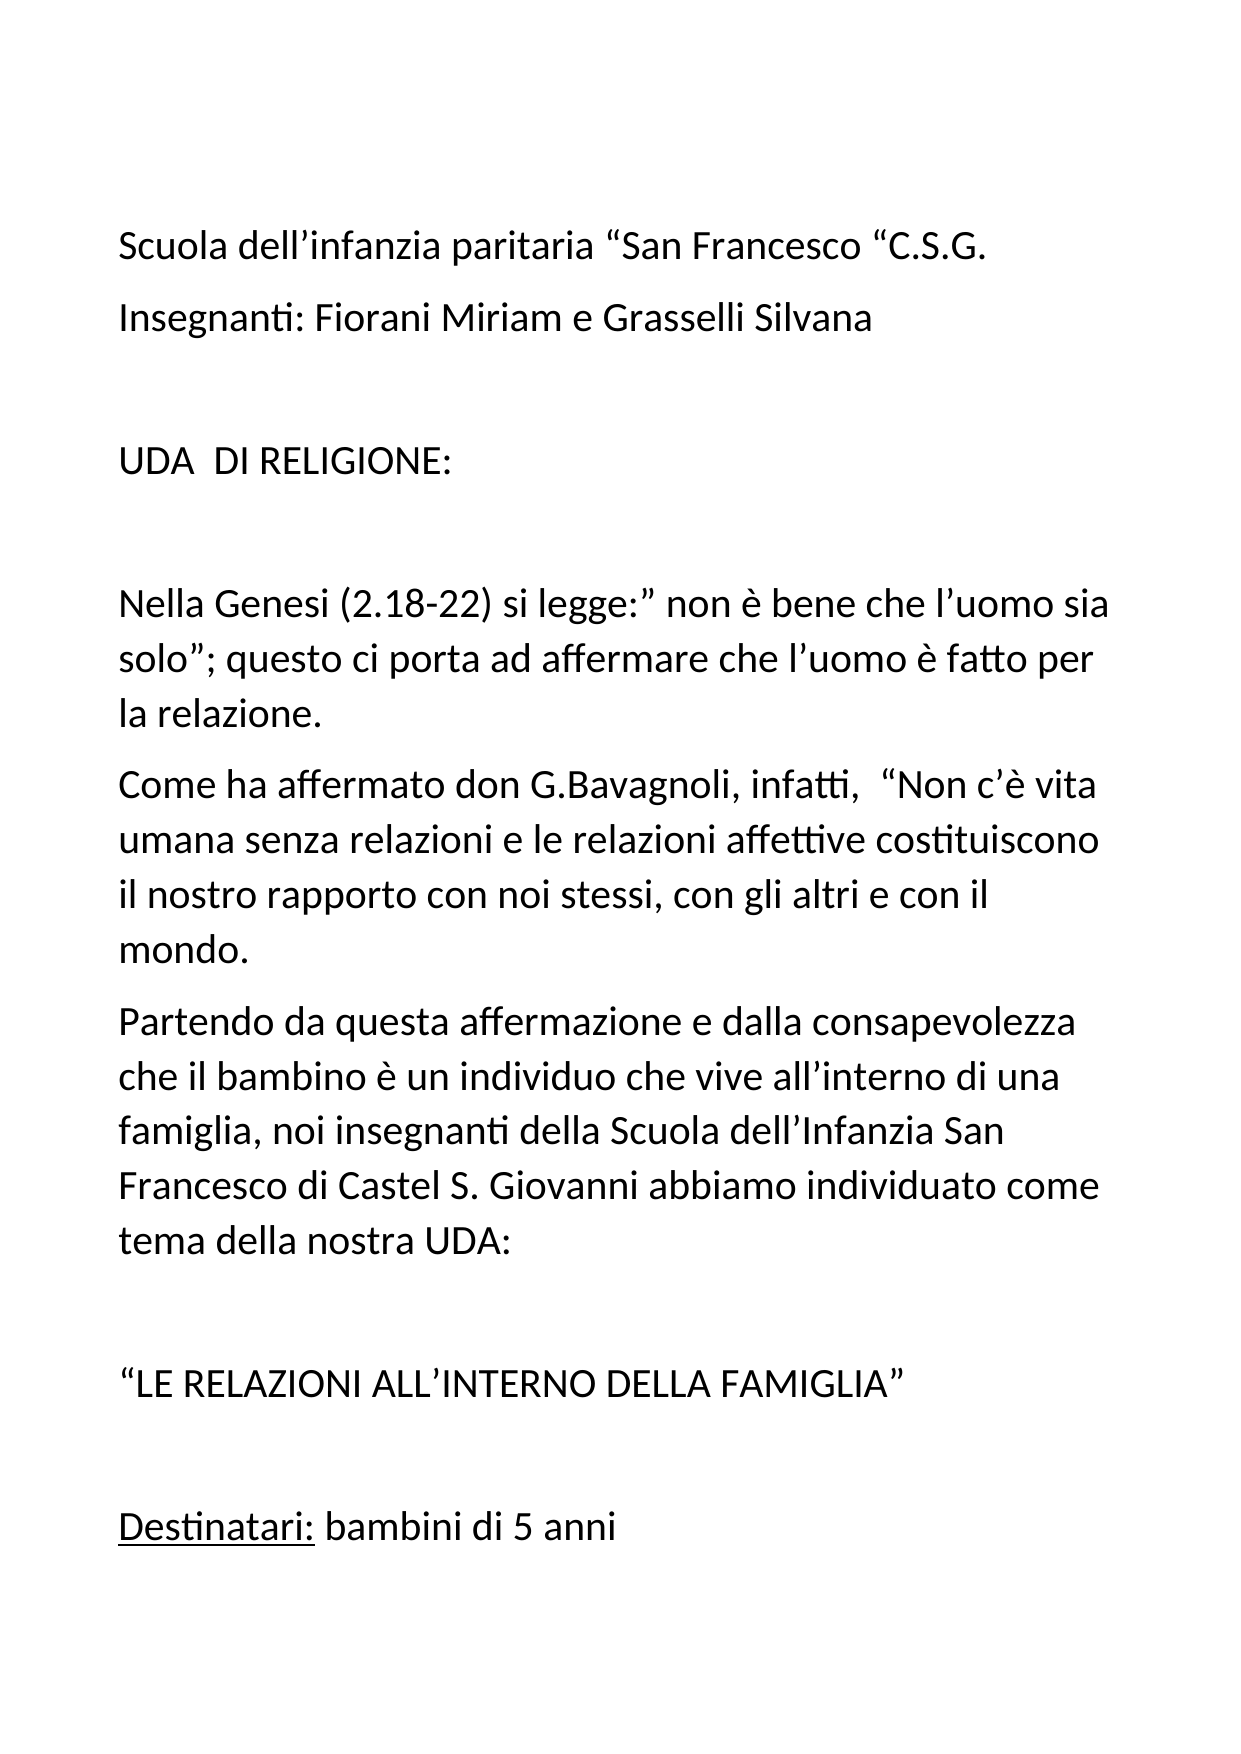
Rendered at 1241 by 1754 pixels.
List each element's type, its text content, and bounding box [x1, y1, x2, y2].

text UDA DI RELIGIONE: [118, 434, 1122, 485]
text Insegnanti: Fiorani Miriam e Grasselli Silvana [118, 291, 1122, 342]
text Partendo da questa affermazione e dalla consapevolezza che il bambino è un individuo che vive all’interno di una famiglia, noi insegnanti della Scuola dell’Infanzia San Francesco di Castel S. Giovanni abbiamo individuato come tema della nostra UDA: [118, 994, 1122, 1265]
text Come ha affermato don G.Bavagnoli, infatti, “Non c’è vita umana senza relazioni e le relazioni affettive costituiscono il nostro rapporto con noi stessi, con gli altri e con il mondo. [118, 758, 1122, 974]
text Scuola dell’infanzia paritaria “San Francesco “C.S.G. [118, 219, 1122, 270]
text Nella Genesi (2.18-22) si legge:” non è bene che l’uomo sia solo”; questo ci porta ad affermare che l’uomo è fatto per la relazione. [118, 577, 1122, 738]
text Destinatari: bambini di 5 anni [118, 1500, 1122, 1551]
text “LE RELAZIONI ALL’INTERNO DELLA FAMIGLIA” [118, 1357, 1122, 1408]
